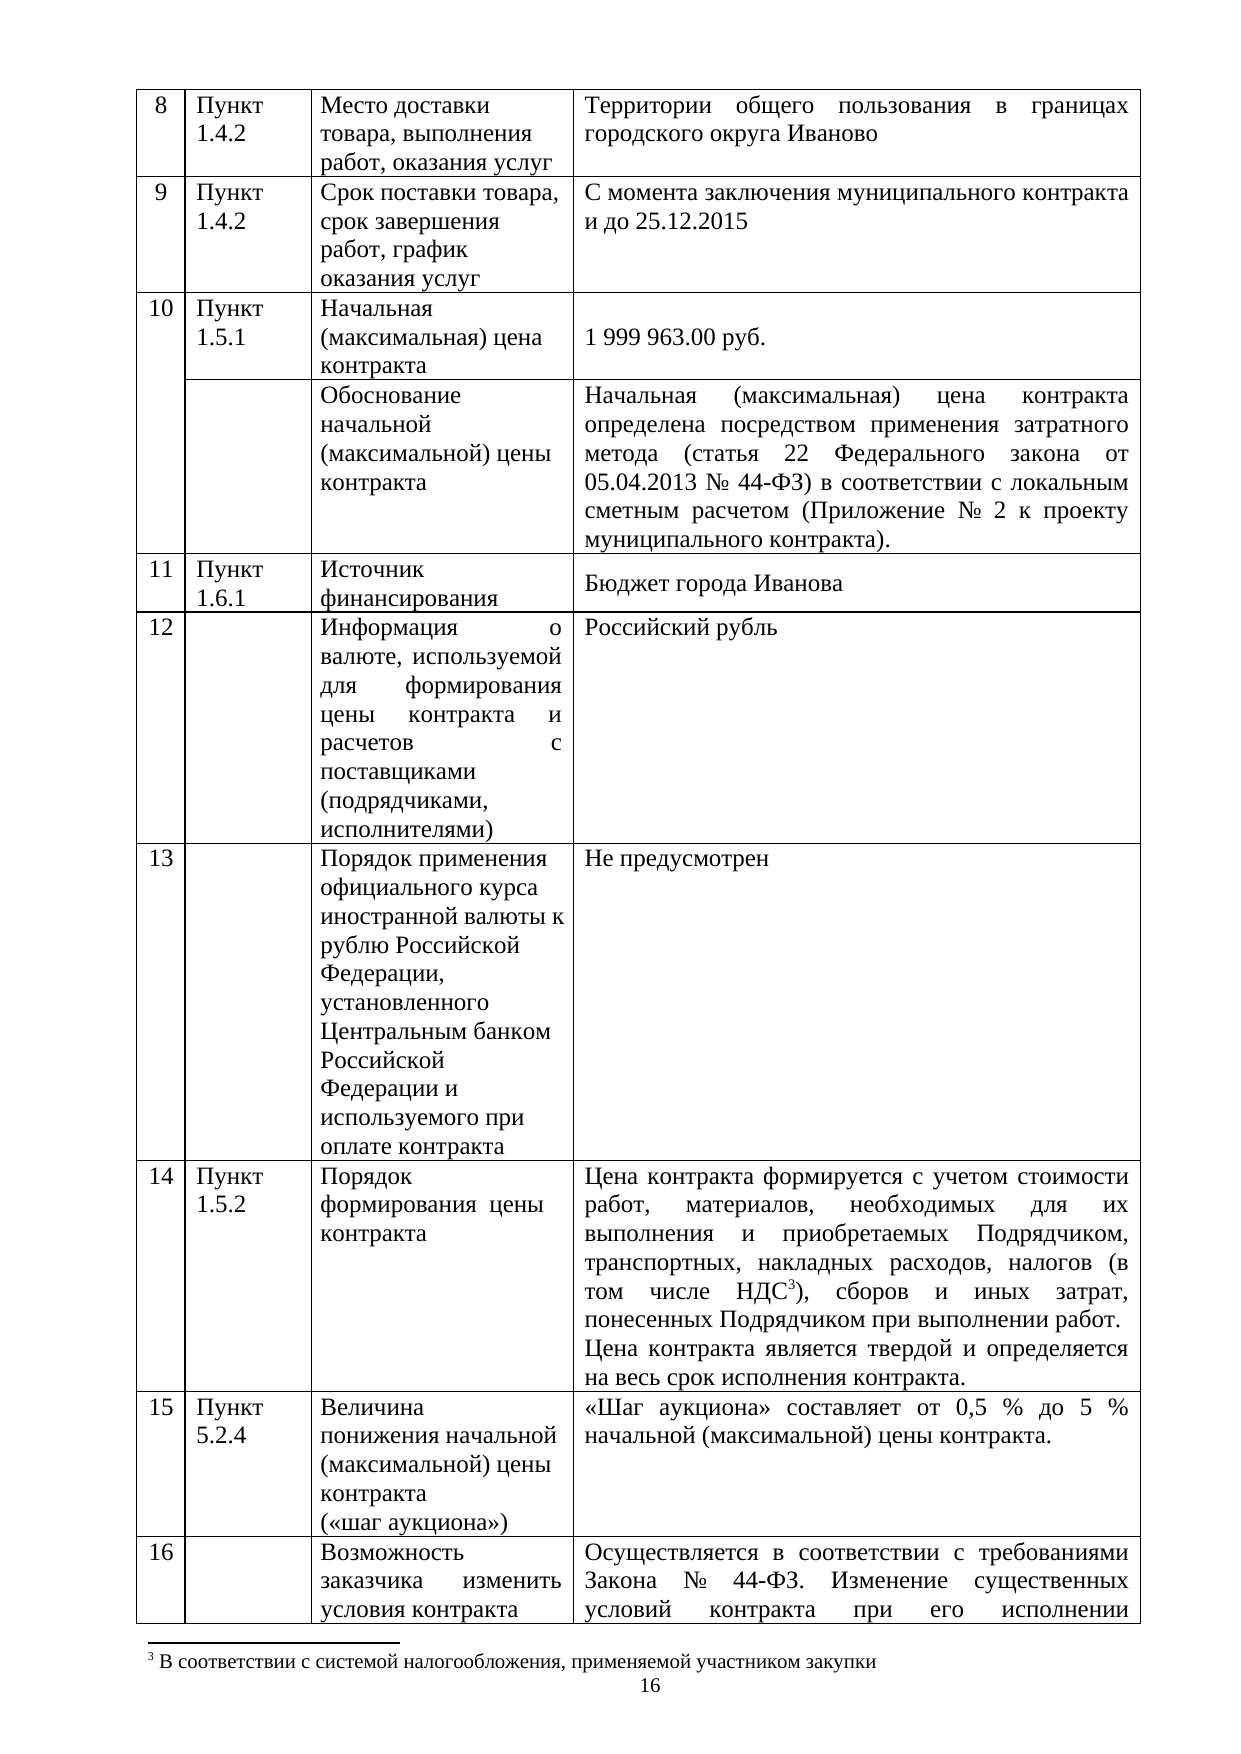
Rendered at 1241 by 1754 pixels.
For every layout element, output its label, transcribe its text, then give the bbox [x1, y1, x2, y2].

table_cell 8 [137, 90, 184, 176]
table_cell С момента заключения муниципального контракта и до 25.12.2015 [574, 177, 1140, 292]
table_cell Место доставки товара, выполнения работ, оказания услуг [312, 90, 573, 176]
table_cell Начальная (максимальная) цена контракта определена посредством применения затратного метода (статья 22 Федерального закона от 05.04.2013 № 44-ФЗ) в соответствии с локальным сметным расчетом (Приложение № 2 к проекту муниципального контракта). [574, 380, 1140, 553]
table_cell Начальная (максимальная) цена контракта [312, 293, 573, 379]
table_cell Цена контракта формируется с учетом стоимости работ, материалов, необходимых для их выполнения и приобретаемых Подрядчиком, транспортных, накладных расходов, налогов (в том числе НДС), сборов и иных затрат, понесенных Подрядчиком при выполнении работ. Цена контракта является твердой и определяется на весь срок исполнения контракта. [574, 1161, 1140, 1391]
table_cell Пункт 1.4.2 [186, 177, 311, 292]
table_cell Информация о валюте, используемой для формирования цены контракта и расчетов с поставщиками (подрядчиками, исполнителями) [312, 613, 573, 842]
table_cell Величина понижения начальной (максимальной) цены контракта («шаг аукциона») [312, 1392, 573, 1536]
table_cell Срок поставки товара, срок завершения работ, график оказания услуг [312, 177, 573, 292]
table_cell [186, 1537, 311, 1623]
table_cell 10 [137, 293, 184, 553]
table_cell 15 [137, 1392, 184, 1536]
table_cell Пункт 1.6.1 [186, 554, 311, 611]
table_cell 12 [137, 613, 184, 842]
table_cell «Шаг аукциона» составляет от 0,5 % до 5 % начальной (максимальной) цены контракта. [574, 1392, 1140, 1536]
table_cell Обоснование начальной (максимальной) цены контракта [312, 380, 573, 553]
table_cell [574, 1537, 1140, 1623]
table_cell 1 999 963.00 руб. [574, 293, 1140, 379]
table_cell Пункт 1.5.2 [186, 1161, 311, 1391]
table_cell [186, 844, 311, 1160]
table_cell 16 [137, 1537, 184, 1623]
table_cell 14 [137, 1161, 184, 1391]
table_cell Территории общего пользования в границах городского округа Иваново [574, 90, 1140, 176]
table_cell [312, 1537, 573, 1623]
table_cell Источник финансирования [312, 554, 573, 611]
table_cell Пункт 1.4.2 [186, 90, 311, 176]
table_cell Пункт 5.2.4 [186, 1392, 311, 1536]
table_cell российский рубль [574, 613, 1140, 842]
table_cell Порядок формирования цены контракта [312, 1161, 573, 1391]
table_cell Порядок применения официального курса иностранной валюты к рублю Российской Федерации, установленного Центральным банком Российской Федерации и используемого при оплате контракта [312, 844, 573, 1160]
table_cell 9 [137, 177, 184, 292]
table_cell 11 [137, 554, 184, 611]
table_cell 13 [137, 844, 184, 1160]
table_cell [186, 380, 311, 553]
table_cell Бюджет города Иванова [574, 554, 1140, 611]
table_cell [186, 613, 311, 842]
table_cell Пункт 1.5.1 [186, 293, 311, 379]
table_cell Не предусмотрен [574, 844, 1140, 1160]
